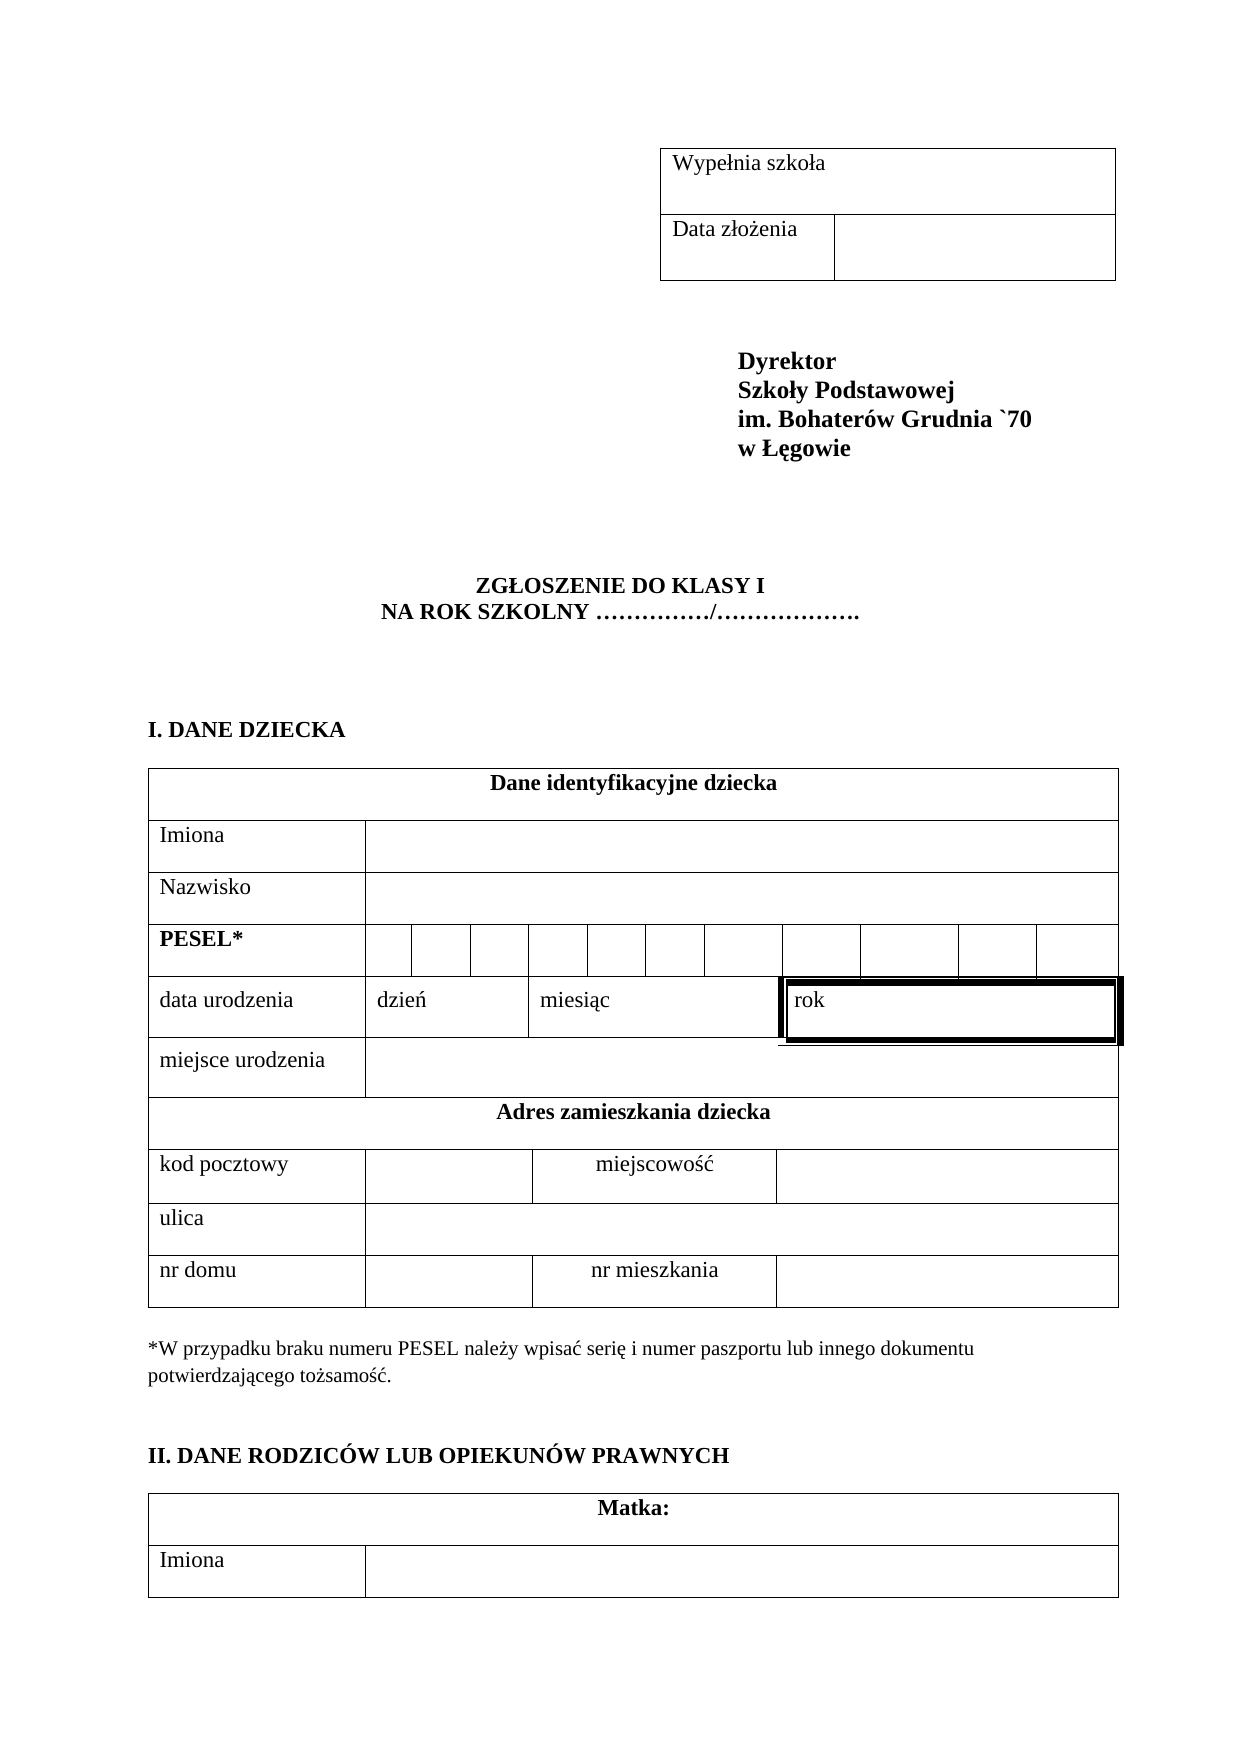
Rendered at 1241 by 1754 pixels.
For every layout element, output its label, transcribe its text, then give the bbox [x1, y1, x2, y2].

text I. DANE DZIECKA [148, 717, 1093, 743]
table_cell [366, 1256, 532, 1307]
text Dyrektor [738, 346, 1093, 375]
table_cell [529, 925, 587, 976]
table_cell [366, 1150, 532, 1203]
table_cell Imiona [149, 821, 365, 872]
table_cell nr domu [149, 1256, 365, 1307]
table_cell [366, 925, 411, 976]
table_cell [366, 873, 1118, 924]
table_cell [835, 215, 1115, 280]
text ZGŁOSZENIE DO KLASY I [148, 572, 1093, 598]
table_cell Imiona [149, 1546, 365, 1597]
table_header Dane identyfikacyjne dziecka [149, 769, 1118, 820]
table_cell data urodzenia [149, 977, 365, 1037]
table_cell [646, 925, 704, 976]
table_cell Adres zamieszkania dziecka [149, 1098, 1118, 1149]
text Szkoły Podstawowej im. Bohaterów Grudnia `70 [738, 375, 1093, 433]
table_cell [366, 821, 1118, 872]
table_cell [366, 1546, 1118, 1597]
table_cell [777, 1150, 1118, 1203]
table_cell miejsce urodzenia [149, 1038, 365, 1097]
table_cell [861, 925, 958, 976]
table_cell rok [788, 986, 1114, 1037]
table_header Wypełnia szkoła [661, 149, 1115, 214]
table_cell [366, 1037, 1118, 1097]
table_cell miesiąc [529, 977, 778, 1037]
table_cell [412, 925, 470, 976]
table_cell [1037, 925, 1118, 976]
table_cell [777, 1256, 1118, 1307]
table_cell [366, 1204, 1118, 1255]
table_cell Data złożenia [661, 215, 834, 280]
table_cell kod pocztowy [149, 1150, 365, 1203]
table_cell ulica [149, 1204, 365, 1255]
table_cell dzień [366, 977, 528, 1037]
table_cell PESEL* [149, 925, 365, 976]
table_cell [959, 925, 1036, 976]
table_cell [783, 925, 860, 976]
text *W przypadku braku numeru PESEL należy wpisać serię i numer paszportu lub innego dokumentu potwierdzającego tożsamość. [148, 1336, 1093, 1387]
table_cell Nazwisko [149, 873, 365, 924]
table_cell [588, 925, 645, 976]
text NA ROK SZKOLNY ……………/………………. [148, 598, 1093, 624]
text II. DANE RODZICÓW LUB OPIEKUNÓW PRAWNYCH [148, 1442, 1093, 1468]
table_cell [471, 925, 528, 976]
table_header Matka: [149, 1494, 1118, 1545]
table_cell [705, 925, 782, 976]
text w Łęgowie [738, 433, 1093, 461]
table_cell miejscowość [533, 1150, 776, 1203]
table_cell nr mieszkania [533, 1256, 776, 1307]
